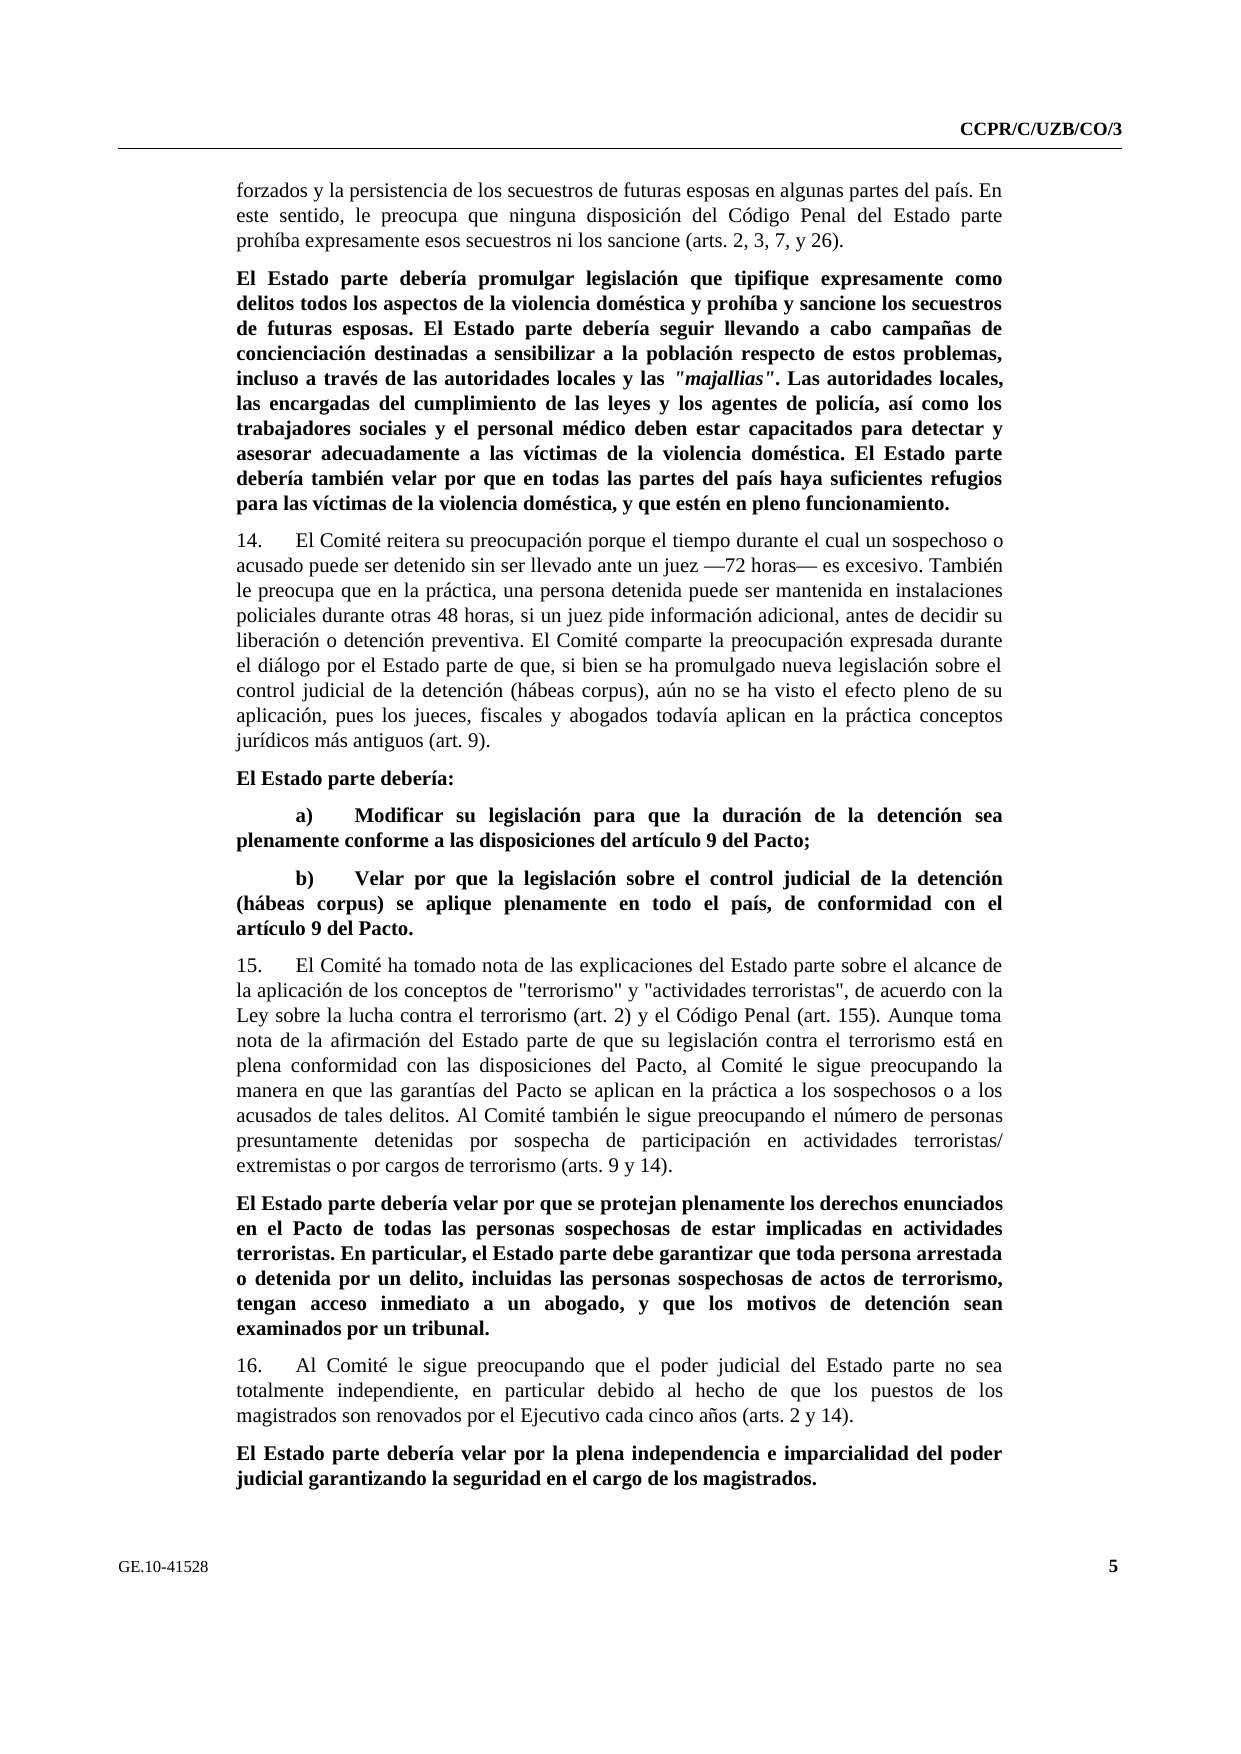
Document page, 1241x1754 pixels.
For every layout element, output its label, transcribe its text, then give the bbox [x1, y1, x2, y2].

text b) Velar por que la legislación sobre el control judicial de la detención (hábeas corpus) se aplique plenamente en todo el país, de conformidad con el artículo 9 del Pacto. [236, 865, 1004, 940]
text 16. Al Comité le sigue preocupando que el poder judicial del Estado parte no sea totalmente independiente, en particular debido al hecho de que los puestos de los magistrados son renovados por el Ejecutivo cada cinco años (arts. 2 y 14). [236, 1352, 1004, 1427]
text El Estado parte debería promulgar legislación que tipifique expresamente como delitos todos los aspectos de la violencia doméstica y prohíba y sancione los secuestros de futuras esposas. El Estado parte debería seguir llevando a cabo campañas de concienciación destinadas a sensibilizar a la población respecto de estos problemas, incluso a través de las autoridades locales y las "majallias". Las autoridades locales, las encargadas del cumplimiento de las leyes y los agentes de policía, así como los trabajadores sociales y el personal médico deben estar capacitados para detectar y asesorar adecuadamente a las víctimas de la violencia doméstica. El Estado parte debería también velar por que en todas las partes del país haya suficientes refugios para las víctimas de la violencia doméstica, y que estén en pleno funcionamiento. [236, 265, 1004, 515]
text a) Modificar su legislación para que la duración de la detención sea plenamente conforme a las disposiciones del artículo 9 del Pacto; [236, 802, 1004, 852]
text 14. El Comité reitera su preocupación porque el tiempo durante el cual un sospechoso o acusado puede ser detenido sin ser llevado ante un juez —72 horas— es excesivo. También le preocupa que en la práctica, una persona detenida puede ser mantenida en instalaciones policiales durante otras 48 horas, si un juez pide información adicional, antes de decidir su liberación o detención preventiva. El Comité comparte la preocupación expresada durante el diálogo por el Estado parte de que, si bien se ha promulgado nueva legislación sobre el control judicial de la detención (hábeas corpus), aún no se ha visto el efecto pleno de su aplicación, pues los jueces, fiscales y abogados todavía aplican en la práctica conceptos jurídicos más antiguos (art. 9). [236, 527, 1004, 752]
text El Estado parte debería velar por que se protejan plenamente los derechos enunciados en el Pacto de todas las personas sospechosas de estar implicadas en actividades terroristas. En particular, el Estado parte debe garantizar que toda persona arrestada o detenida por un delito, incluidas las personas sospechosas de actos de terrorismo, tengan acceso inmediato a un abogado, y que los motivos de detención sean examinados por un tribunal. [236, 1190, 1004, 1340]
text 15. El Comité ha tomado nota de las explicaciones del Estado parte sobre el alcance de la aplicación de los conceptos de "terrorismo" y "actividades terroristas", de acuerdo con la Ley sobre la lucha contra el terrorismo (art. 2) y el Código Penal (art. 155). Aunque toma nota de la afirmación del Estado parte de que su legislación contra el terrorismo está en plena conformidad con las disposiciones del Pacto, al Comité le sigue preocupando la manera en que las garantías del Pacto se aplican en la práctica a los sospechosos o a los acusados de tales delitos. Al Comité también le sigue preocupando el número de personas presuntamente detenidas por sospecha de participación en actividades terroristas/ extremistas o por cargos de terrorismo (arts. 9 y 14). [236, 952, 1004, 1177]
text El Estado parte debería velar por la plena independencia e imparcialidad del poder judicial garantizando la seguridad en el cargo de los magistrados. [236, 1440, 1004, 1490]
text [236, 177, 1004, 252]
text El Estado parte debería: [236, 765, 1004, 790]
